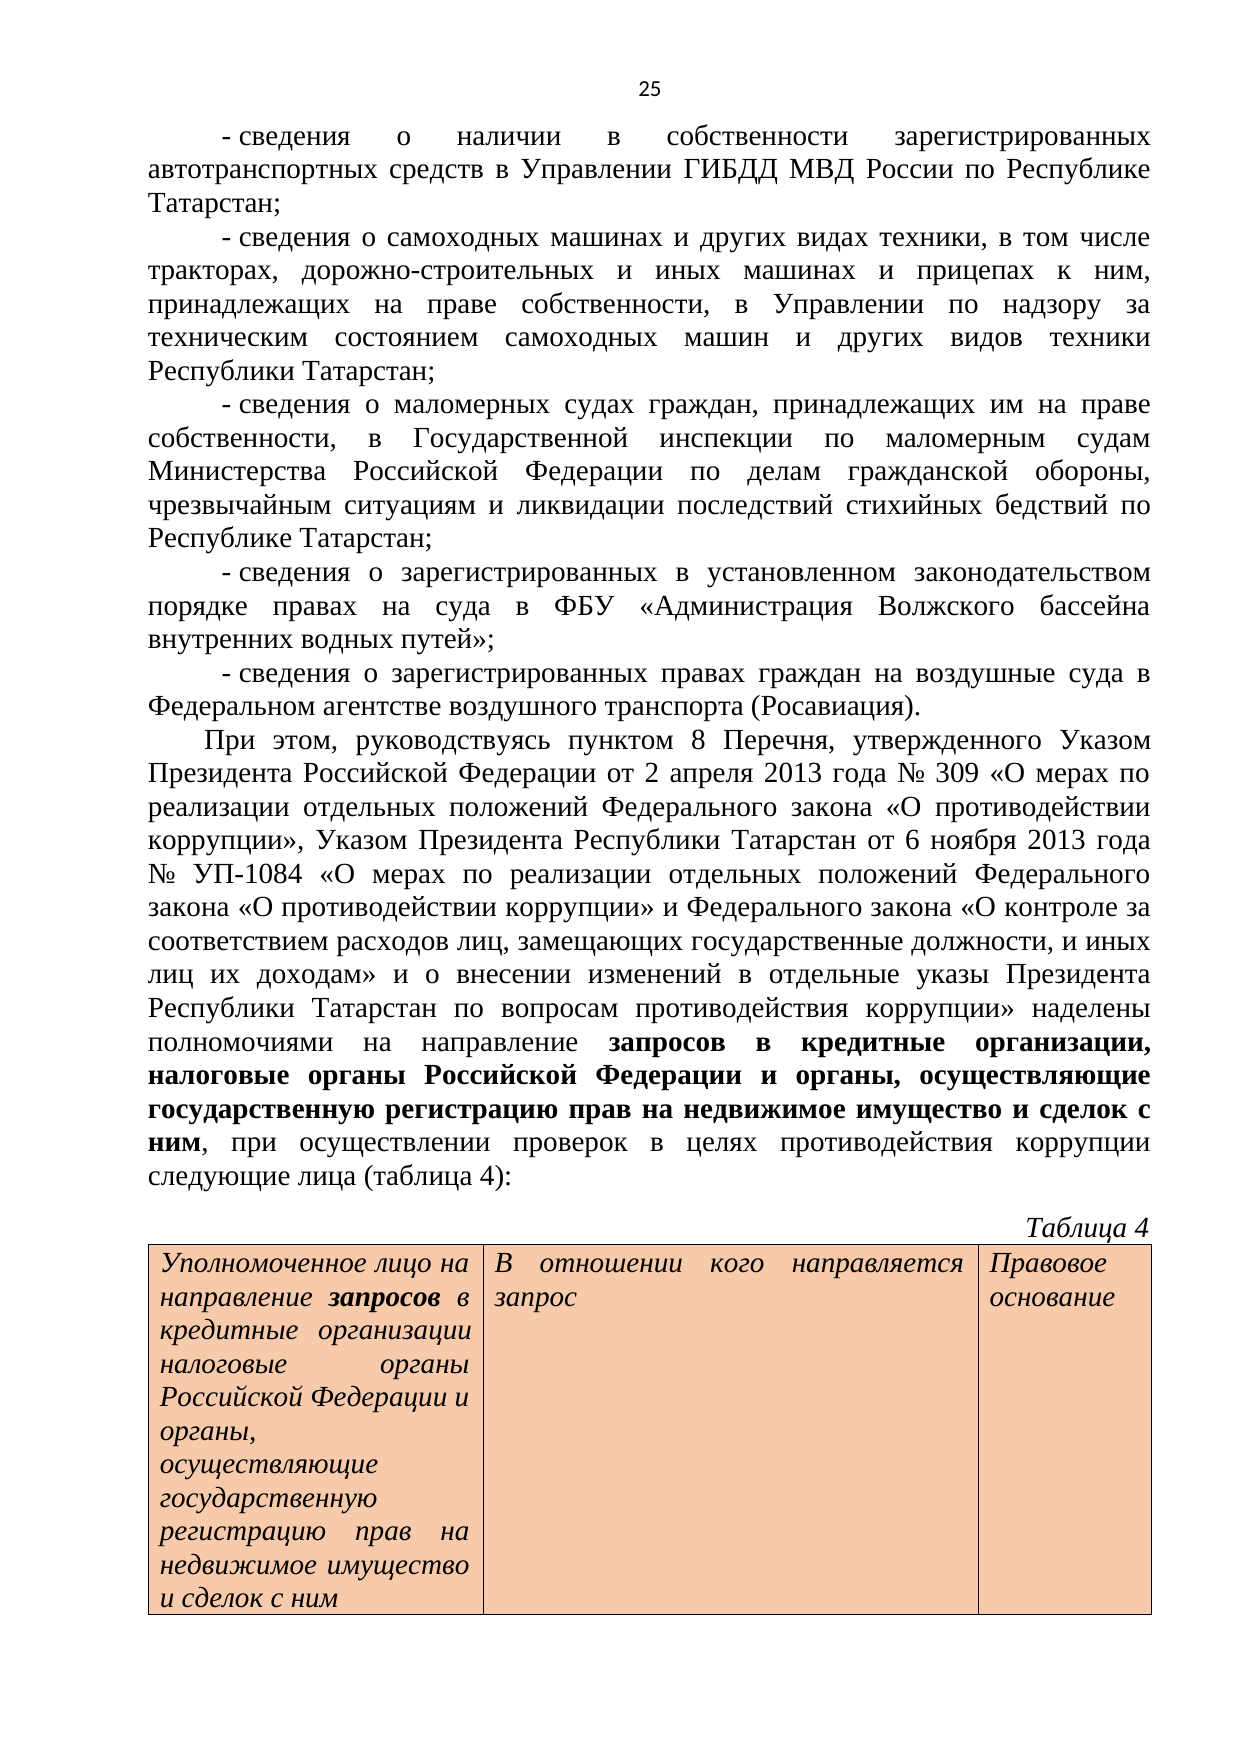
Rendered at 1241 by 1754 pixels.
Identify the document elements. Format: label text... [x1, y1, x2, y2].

text - сведения о маломерных судах граждан, принадлежащих им на праве собственности, в Государственной инспекции по маломерным судам Министерства Российской Федерации по делам гражданской обороны, чрезвычайным ситуациям и ликвидации последствий стихийных бедствий по Республике Татарстан; [148, 386, 1152, 554]
text - сведения о наличии в собственности зарегистрированных автотранспортных средств в Управлении ГИБДД МВД России по Республике Татарстан; [148, 118, 1152, 219]
text - сведения о зарегистрированных в установленном законодательством порядке правах на суда в ФБУ «Администрация Волжского бассейна внутренних водных путей»; [148, 554, 1152, 655]
table_header Правовое основание [979, 1245, 1151, 1614]
text Таблица 4 [148, 1211, 1152, 1244]
text При этом, руководствуясь пунктом 8 Перечня, утвержденного Указом Президента Российской Федерации от 2 апреля 2013 года № 309 «О мерах по реализации отдельных положений Федерального закона «О противодействии коррупции», Указом Президента Республики Татарстан от 6 ноября 2013 года № УП-1084 «О мерах по реализации отдельных положений Федерального закона «О противодействии коррупции» и Федерального закона «О контроле за соответствием расходов лиц, замещающих государственные должности, и иных лиц их доходам» и о внесении изменений в отдельные указы Президента Республики Татарстан по вопросам противодействия коррупции» наделены полномочиями на направление запросов в кредитные организации, налоговые органы Российской Федерации и органы, осуществляющие государственную регистрацию прав на недвижимое имущество и сделок с ним, при осуществлении проверок в целях противодействия коррупции следующие лица (таблица 4): [148, 722, 1152, 1191]
table_header Уполномоченное лицо на направление запросов в кредитные организации налоговые органы Российской Федерации и органы, осуществляющие государственную регистрацию прав на недвижимое имущество и сделок с ним [149, 1245, 483, 1614]
text - сведения о самоходных машинах и других видах техники, в том числе тракторах, дорожно-строительных и иных машинах и прицепах к ним, принадлежащих на праве собственности, в Управлении по надзору за техническим состоянием самоходных машин и других видов техники Республики Татарстан; [148, 219, 1152, 386]
text - сведения о зарегистрированных правах граждан на воздушные суда в Федеральном агентстве воздушного транспорта (Росавиация). [148, 655, 1152, 722]
table_header В отношении кого направляется запрос [484, 1245, 978, 1614]
